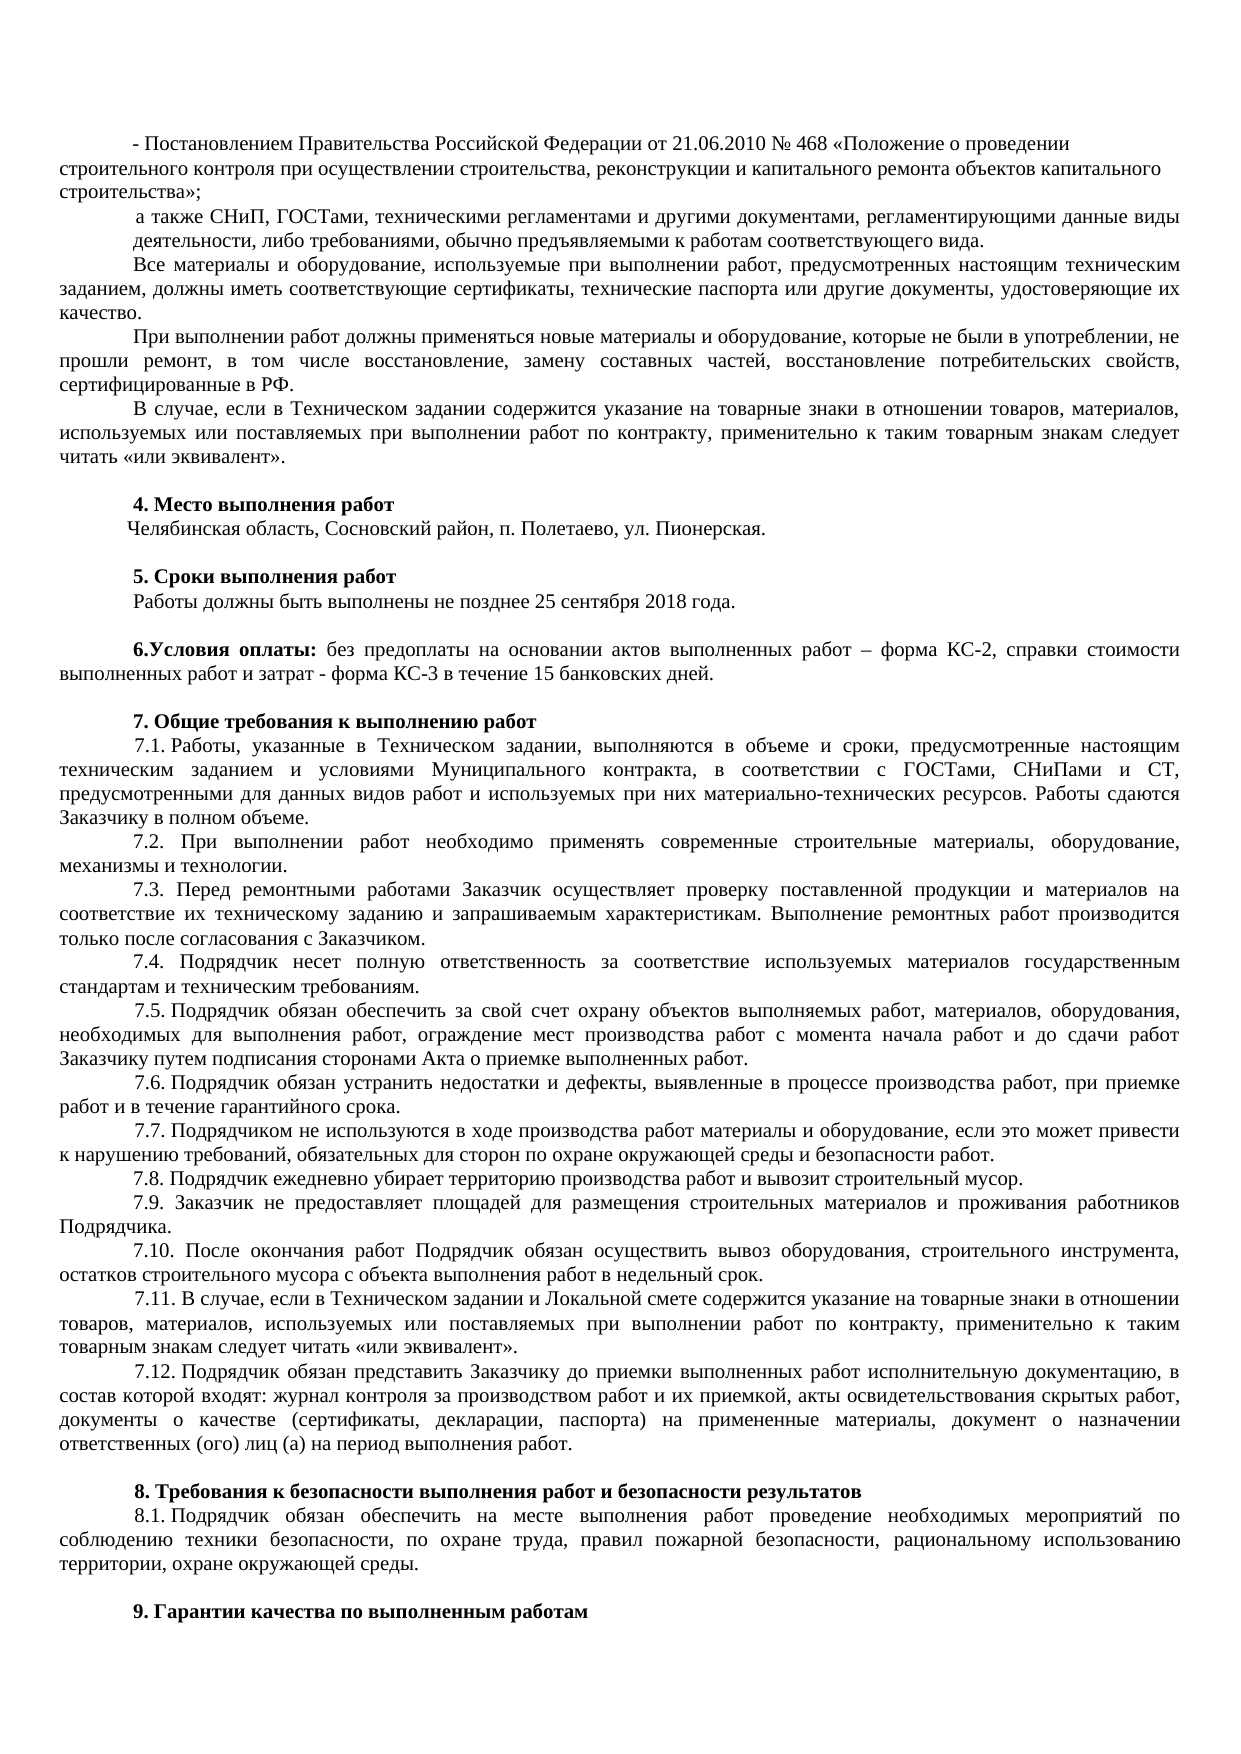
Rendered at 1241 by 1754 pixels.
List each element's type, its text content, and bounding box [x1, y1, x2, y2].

text 7.12. Подрядчик обязан представить Заказчику до приемки выполненных работ исполнительную документацию, в состав которой входят: журнал контроля за производством работ и их приемкой, акты освидетельствования скрытых работ, документы о качестве (сертификаты, декларации, паспорта) на примененные материалы, документ о назначении ответственных (ого) лиц (а) на период выполнения работ. [59, 1358, 1181, 1455]
text а также СНиП, ГОСТами, техническими регламентами и другими документами, регламентирующими данные виды деятельности, либо требованиями, обычно предъявляемыми к работам соответствующего вида. [103, 203, 1181, 252]
text 4. Место выполнения работ [59, 492, 1181, 516]
text 7.10. После окончания работ Подрядчик обязан осуществить вывоз оборудования, строительного инструмента, остатков строительного мусора с объекта выполнения работ в недельный срок. [59, 1238, 1181, 1286]
text В случае, если в Техническом задании содержится указание на товарные знаки в отношении товаров, материалов, используемых или поставляемых при выполнении работ по контракту, применительно к таким товарным знакам следует читать «или эквивалент». [59, 396, 1181, 468]
text 7.3. Перед ремонтными работами Заказчик осуществляет проверку поставленной продукции и материалов на соответствие их техническому заданию и запрашиваемым характеристикам. Выполнение ремонтных работ производится только после согласования с Заказчиком. [59, 877, 1181, 949]
text 7. Общие требования к выполнению работ [59, 709, 1181, 733]
text 8.1. Подрядчик обязан обеспечить на месте выполнения работ проведение необходимых мероприятий по соблюдению техники безопасности, по охране труда, правил пожарной безопасности, рациональному использованию территории, охране окружающей среды. [59, 1503, 1181, 1575]
text 7.1. Работы, указанные в Техническом задании, выполняются в объеме и сроки, предусмотренные настоящим техническим заданием и условиями Муниципального контракта, в соответствии с ГОСТами, СНиПами и СТ, предусмотренными для данных видов работ и используемых при них материально-технических ресурсов. Работы сдаются Заказчику в полном объеме. [59, 733, 1181, 829]
text 7.11. В случае, если в Техническом задании и Локальной смете содержится указание на товарные знаки в отношении товаров, материалов, используемых или поставляемых при выполнении работ по контракту, применительно к таким товарным знакам следует читать «или эквивалент». [59, 1286, 1181, 1358]
text 7.8. Подрядчик ежедневно убирает территорию производства работ и вывозит строительный мусор. [59, 1166, 1181, 1190]
text - Постановлением Правительства Российской Федерации от 21.06.2010 № 468 «Положение о проведении строительного контроля при осуществлении строительства, реконструкции и капитального ремонта объектов капитального строительства»; [59, 131, 1181, 203]
text 9. Гарантии качества по выполненным работам [59, 1599, 1181, 1623]
text Челябинская область, Сосновский район, п. Полетаево, ул. Пионерская. [59, 516, 1181, 540]
text 7.9. Заказчик не предоставляет площадей для размещения строительных материалов и проживания работников Подрядчика. [59, 1190, 1181, 1238]
text 7.2. При выполнении работ необходимо применять современные строительные материалы, оборудование, механизмы и технологии. [59, 829, 1181, 877]
text 7.7. Подрядчиком не используются в ходе производства работ материалы и оборудование, если это может привести к нарушению требований, обязательных для сторон по охране окружающей среды и безопасности работ. [59, 1118, 1181, 1166]
text При выполнении работ должны применяться новые материалы и оборудование, которые не были в употреблении, не прошли ремонт, в том числе восстановление, замену составных частей, восстановление потребительских свойств, сертифицированные в РФ. [59, 324, 1181, 396]
text 8. Требования к безопасности выполнения работ и безопасности результатов [59, 1479, 1181, 1503]
text Все материалы и оборудование, используемые при выполнении работ, предусмотренных настоящим техническим заданием, должны иметь соответствующие сертификаты, технические паспорта или другие документы, удостоверяющие их качество. [59, 252, 1181, 324]
text 7.5. Подрядчик обязан обеспечить за свой счет охрану объектов выполняемых работ, материалов, оборудования, необходимых для выполнения работ, ограждение мест производства работ с момента начала работ и до сдачи работ Заказчику путем подписания сторонами Акта о приемке выполненных работ. [59, 998, 1181, 1070]
text 5. Сроки выполнения работ [59, 564, 1181, 588]
text Работы должны быть выполнены не позднее 25 сентября 2018 года. [59, 588, 1181, 613]
text 7.6. Подрядчик обязан устранить недостатки и дефекты, выявленные в процессе производства работ, при приемке работ и в течение гарантийного срока. [59, 1070, 1181, 1118]
text 7.4. Подрядчик несет полную ответственность за соответствие используемых материалов государственным стандартам и техническим требованиям. [59, 949, 1181, 998]
text 6.Условия оплаты: без предоплаты на основании актов выполненных работ – форма КС-2, справки стоимости выполненных работ и затрат - форма КС-3 в течение 15 банковских дней. [59, 637, 1181, 685]
